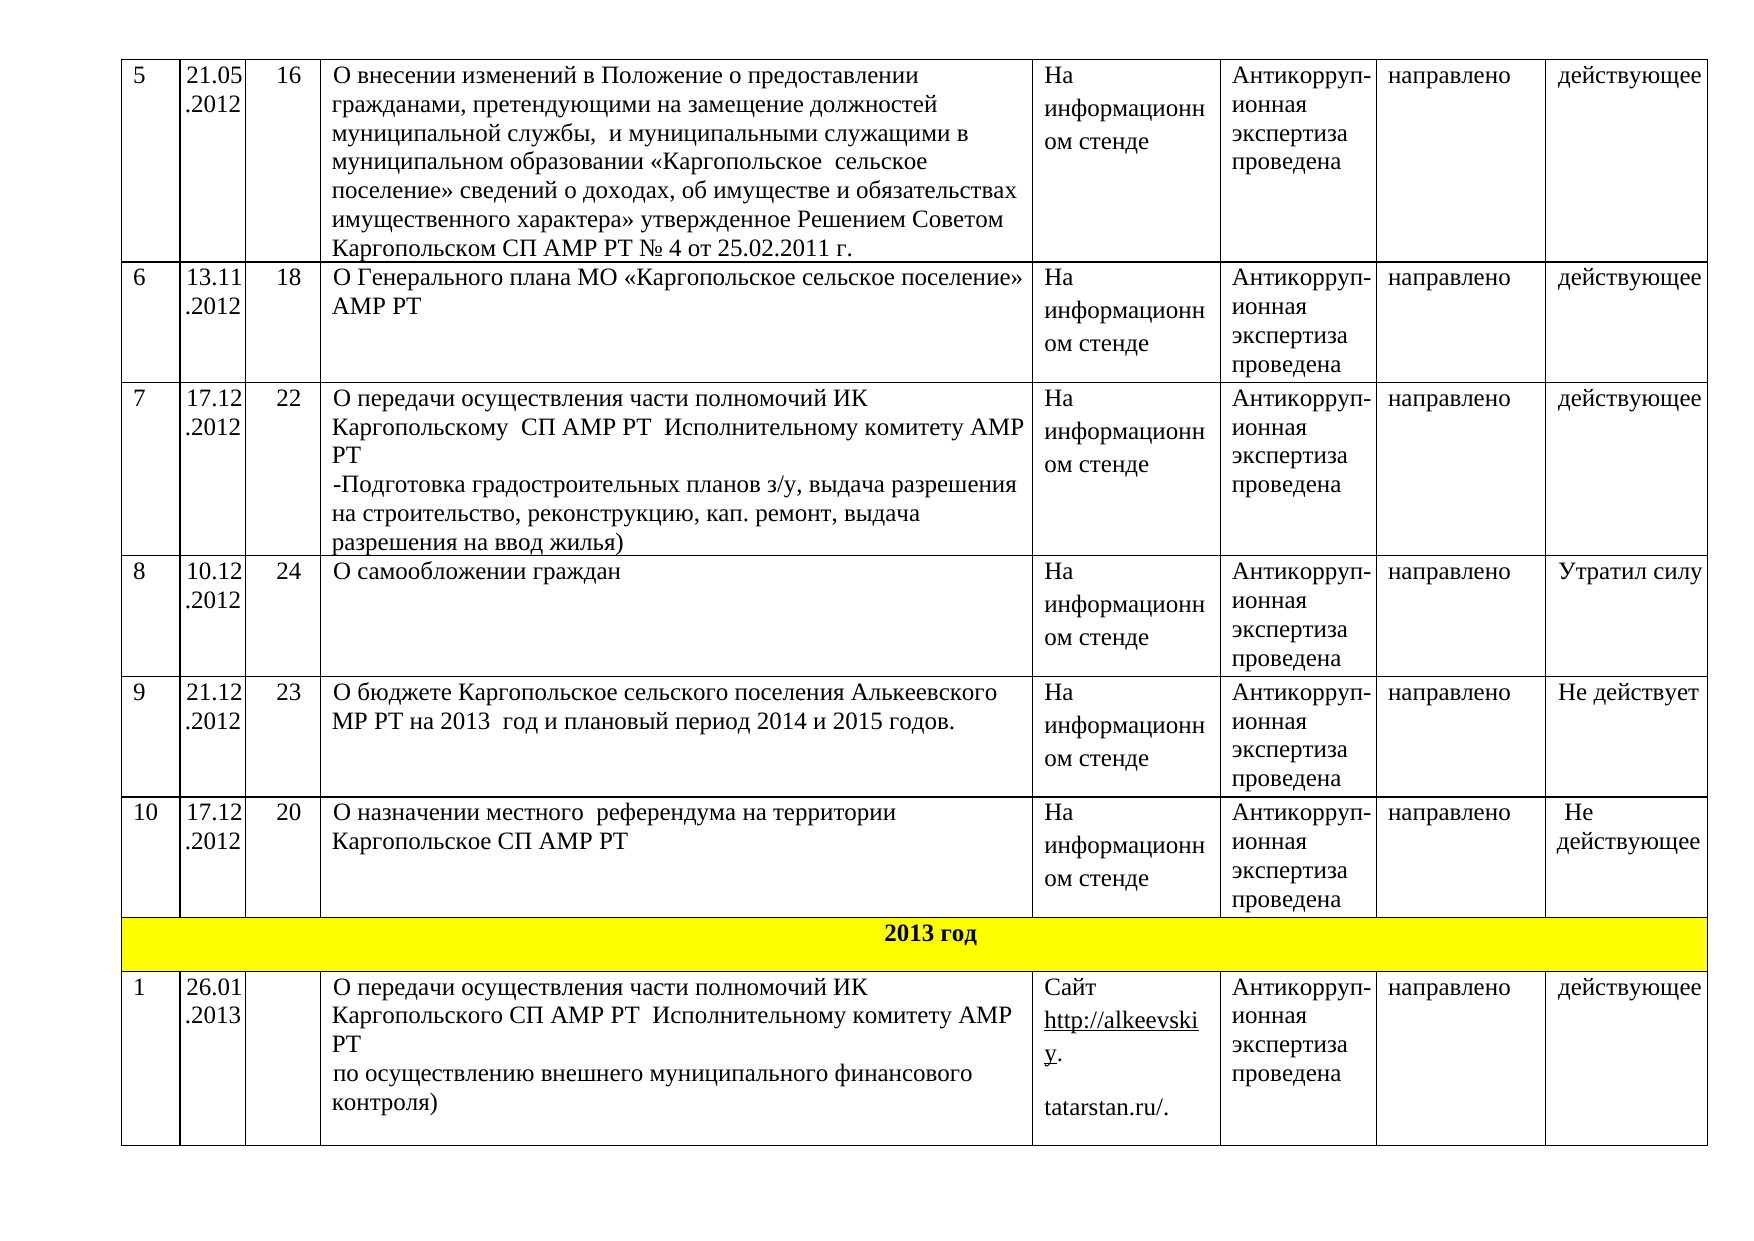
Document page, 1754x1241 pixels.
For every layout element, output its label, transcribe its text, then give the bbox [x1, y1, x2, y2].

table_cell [1033, 60, 1220, 261]
table_cell Не действующее [1546, 798, 1707, 917]
table_cell 9 [122, 677, 179, 796]
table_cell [1221, 60, 1376, 261]
table_cell О назначении местного референдума на территории Каргопольское СП АМР РТ [321, 798, 1032, 917]
table_cell Утратил силу [1546, 556, 1707, 676]
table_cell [1221, 972, 1376, 1145]
table_cell Антикорруп-ионная экспертиза проведена [1221, 383, 1376, 555]
table_cell направлено [1377, 972, 1545, 1145]
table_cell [1033, 972, 1220, 1145]
table_cell 21.12.2012 [181, 677, 245, 796]
table_cell О бюджете Каргопольское сельского поселения Алькеевского МР РТ на 2013 год и плановый период 2014 и 2015 годов. [321, 677, 1032, 796]
table_cell На информационном стенде [1033, 263, 1220, 382]
table_cell Антикорруп-ионная экспертиза проведена [1221, 263, 1376, 382]
table_cell действующее [1546, 383, 1707, 555]
table_cell 24 [246, 556, 320, 676]
table_cell направлено [1377, 60, 1545, 261]
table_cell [321, 972, 1032, 1145]
table_cell На информационном стенде [1033, 798, 1220, 917]
table_cell 13.11.2012 [181, 263, 245, 382]
table_cell 2013 год [122, 918, 1707, 971]
table_cell направлено [1377, 677, 1545, 796]
table_cell 6 [122, 263, 179, 382]
table_cell 21.05.2012 [181, 60, 245, 261]
table_cell На информационном стенде [1033, 383, 1220, 555]
table_cell 23 [246, 677, 320, 796]
table_cell 7 [122, 383, 179, 555]
table_cell 10 [122, 798, 179, 917]
table_cell О Генерального плана МО «Каргопольское сельское поселение» АМР РТ [321, 263, 1032, 382]
table_cell Антикорруп-ионная экспертиза проведена [1221, 677, 1376, 796]
table_cell О внесении изменений в Положение о предоставлении гражданами, претендующими на замещение должностей муниципальной службы, и муниципальными служащими в муниципальном образовании «Каргопольское сельское поселение» сведений о доходах, об имуществе и обязательствах имущественного характера» утвержденное Решением Советом Каргопольском СП АМР РТ № 4 от 25.02.2011 г. [321, 60, 1032, 261]
table_cell 1 [122, 972, 179, 1145]
table_cell 17.12.2012 [181, 798, 245, 917]
table_cell направлено [1377, 263, 1545, 382]
table_cell 18 [246, 263, 320, 382]
table_cell Не действует [1546, 677, 1707, 796]
table_cell 22 [246, 383, 320, 555]
table_cell действующее [1546, 60, 1707, 261]
table_cell 26.01.2013 [181, 972, 245, 1145]
table_cell 17.12.2012 [181, 383, 245, 555]
table_cell 20 [246, 798, 320, 917]
table_cell На информационном стенде [1033, 556, 1220, 676]
table_cell Антикорруп-ионная экспертиза проведена [1221, 798, 1376, 917]
table_cell О самообложении граждан [321, 556, 1032, 676]
table_cell направлено [1377, 798, 1545, 917]
table_cell [246, 972, 320, 1145]
table_cell направлено [1377, 556, 1545, 676]
table_cell 16 [246, 60, 320, 261]
table_cell 8 [122, 556, 179, 676]
table_cell 5 [122, 60, 179, 261]
table_cell Антикорруп-ионная экспертиза проведена [1221, 556, 1376, 676]
table_cell На информационном стенде [1033, 677, 1220, 796]
table_cell действующее [1546, 263, 1707, 382]
table_cell действующее [1546, 972, 1707, 1145]
table_cell направлено [1377, 383, 1545, 555]
table_cell О передачи осуществления части полномочий ИК Каргопольскому СП АМР РТ Исполнительному комитету АМР РТ -Подготовка градостроительных планов з/у, выдача разрешения на строительство, реконструкцию, кап. ремонт, выдача разрешения на ввод жилья) [321, 383, 1032, 555]
table_cell 10.12.2012 [181, 556, 245, 676]
